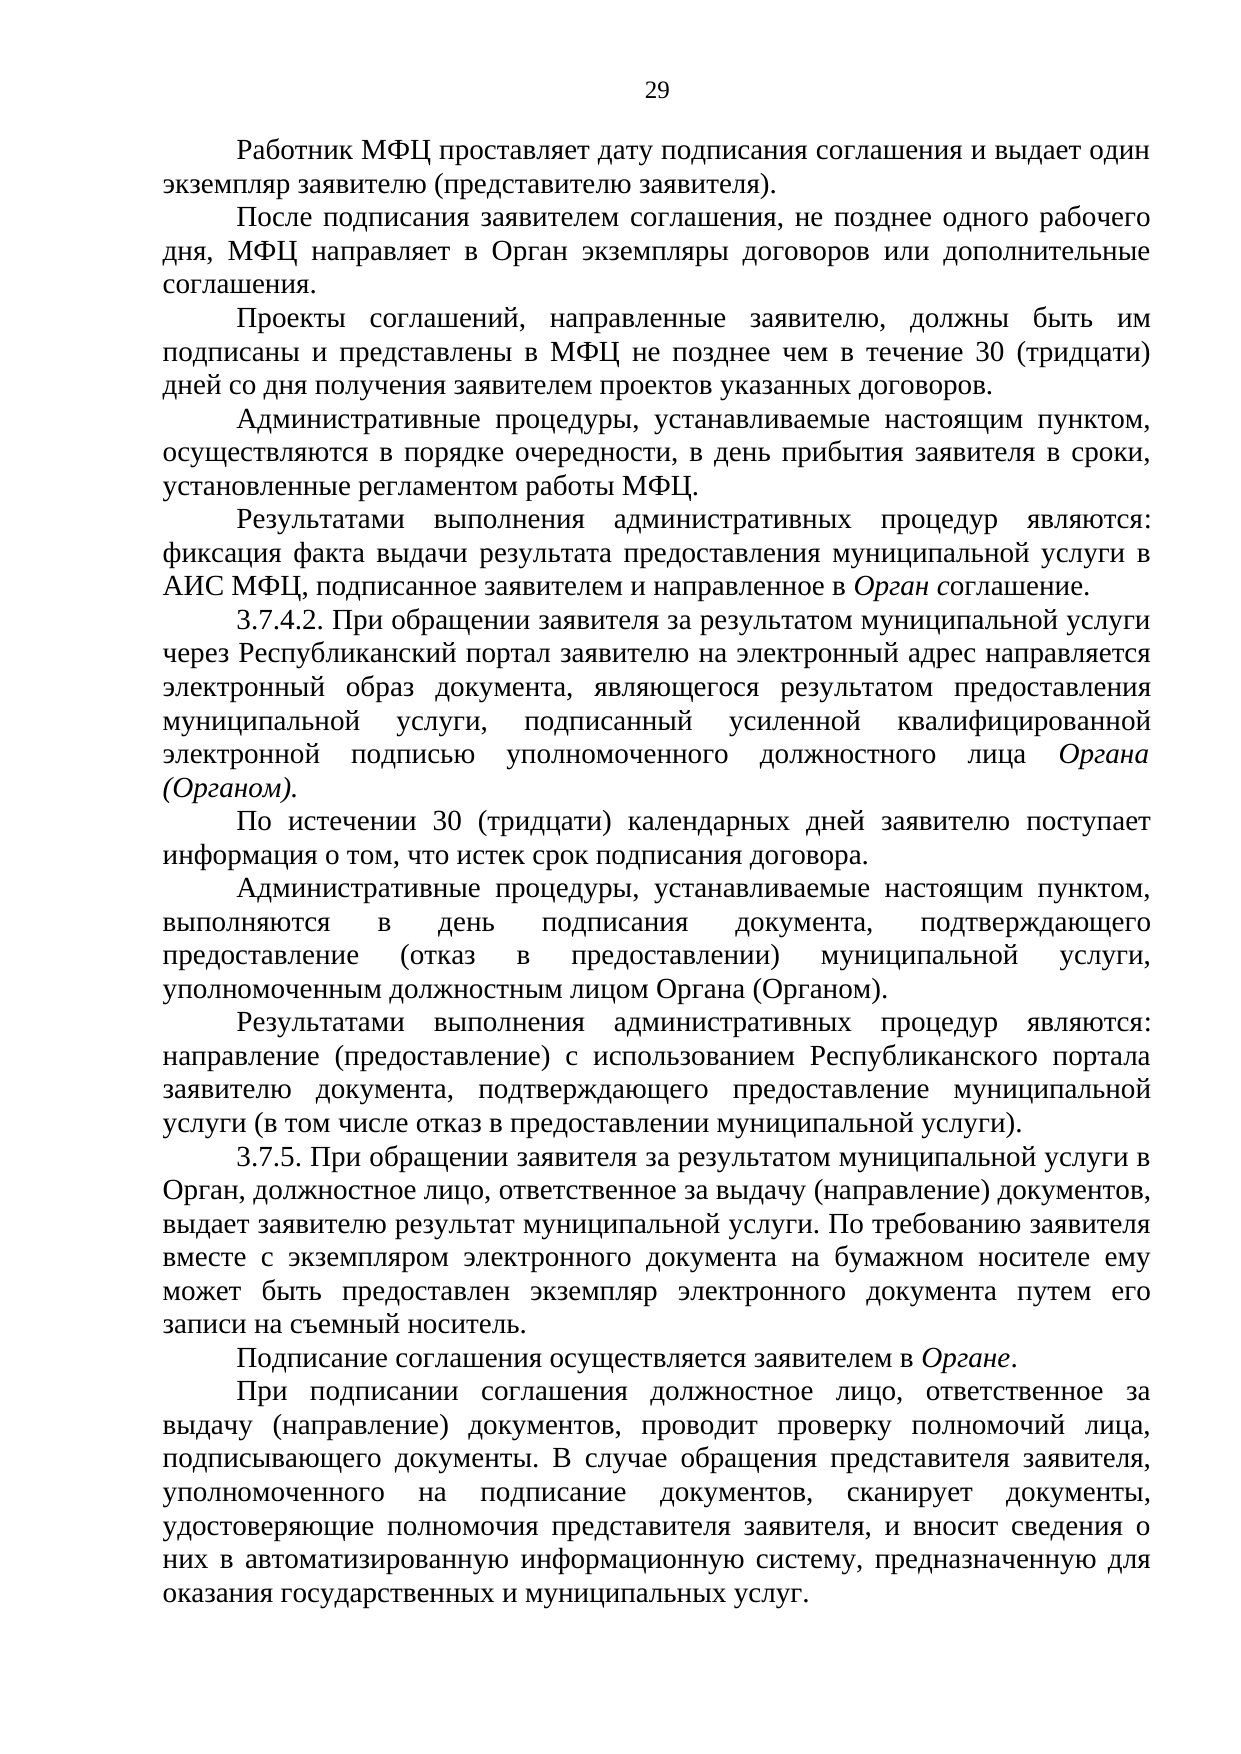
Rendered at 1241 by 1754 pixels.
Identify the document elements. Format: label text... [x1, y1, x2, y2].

text 3.7.4.2. При обращении заявителя за результатом муниципальной услуги через Республиканский портал заявителю на электронный адрес направляется электронный образ документа, являющегося результатом предоставления муниципальной услуги, подписанный усиленной квалифицированной электронной подписью уполномоченного должностного лица Органа (Органом). [162, 602, 1152, 803]
text При подписании соглашения должностное лицо, ответственное за выдачу (направление) документов, проводит проверку полномочий лица, подписывающего документы. В случае обращения представителя заявителя, уполномоченного на подписание документов, сканирует документы, удостоверяющие полномочия представителя заявителя, и вносит сведения о них в автоматизированную информационную систему, предназначенную для оказания государственных и муниципальных услуг. [162, 1373, 1152, 1608]
text Работник МФЦ проставляет дату подписания соглашения и выдает один экземпляр заявителю (представителю заявителя). [162, 132, 1152, 199]
text По истечении 30 (тридцати) календарных дней заявителю поступает информация о том, что истек срок подписания договора. [162, 803, 1152, 870]
text Результатами выполнения административных процедур являются: направление (предоставление) с использованием Республиканского портала заявителю документа, подтверждающего предоставление муниципальной услуги (в том числе отказ в предоставлении муниципальной услуги). [162, 1004, 1152, 1139]
text Проекты соглашений, направленные заявителю, должны быть им подписаны и представлены в МФЦ не позднее чем в течение 30 (тридцати) дней со дня получения заявителем проектов указанных договоров. [162, 300, 1152, 401]
text Административные процедуры, устанавливаемые настоящим пунктом, осуществляются в порядке очередности, в день прибытия заявителя в сроки, установленные регламентом работы МФЦ. [162, 401, 1152, 501]
text Подписание соглашения осуществляется заявителем в Органе. [162, 1340, 1152, 1373]
text Административные процедуры, устанавливаемые настоящим пунктом, выполняются в день подписания документа, подтверждающего предоставление (отказ в предоставлении) муниципальной услуги, уполномоченным должностным лицом Органа (Органом). [162, 870, 1152, 1004]
text После подписания заявителем соглашения, не позднее одного рабочего дня, МФЦ направляет в Орган экземпляры договоров или дополнительные соглашения. [162, 199, 1152, 300]
text Результатами выполнения административных процедур являются: фиксация факта выдачи результата предоставления муниципальной услуги в АИС МФЦ, подписанное заявителем и направленное в Орган соглашение. [162, 501, 1152, 602]
text 3.7.5. При обращении заявителя за результатом муниципальной услуги в Орган, должностное лицо, ответственное за выдачу (направление) документов, выдает заявителю результат муниципальной услуги. По требованию заявителя вместе с экземпляром электронного документа на бумажном носителе ему может быть предоставлен экземпляр электронного документа путем его записи на съемный носитель. [162, 1139, 1152, 1340]
